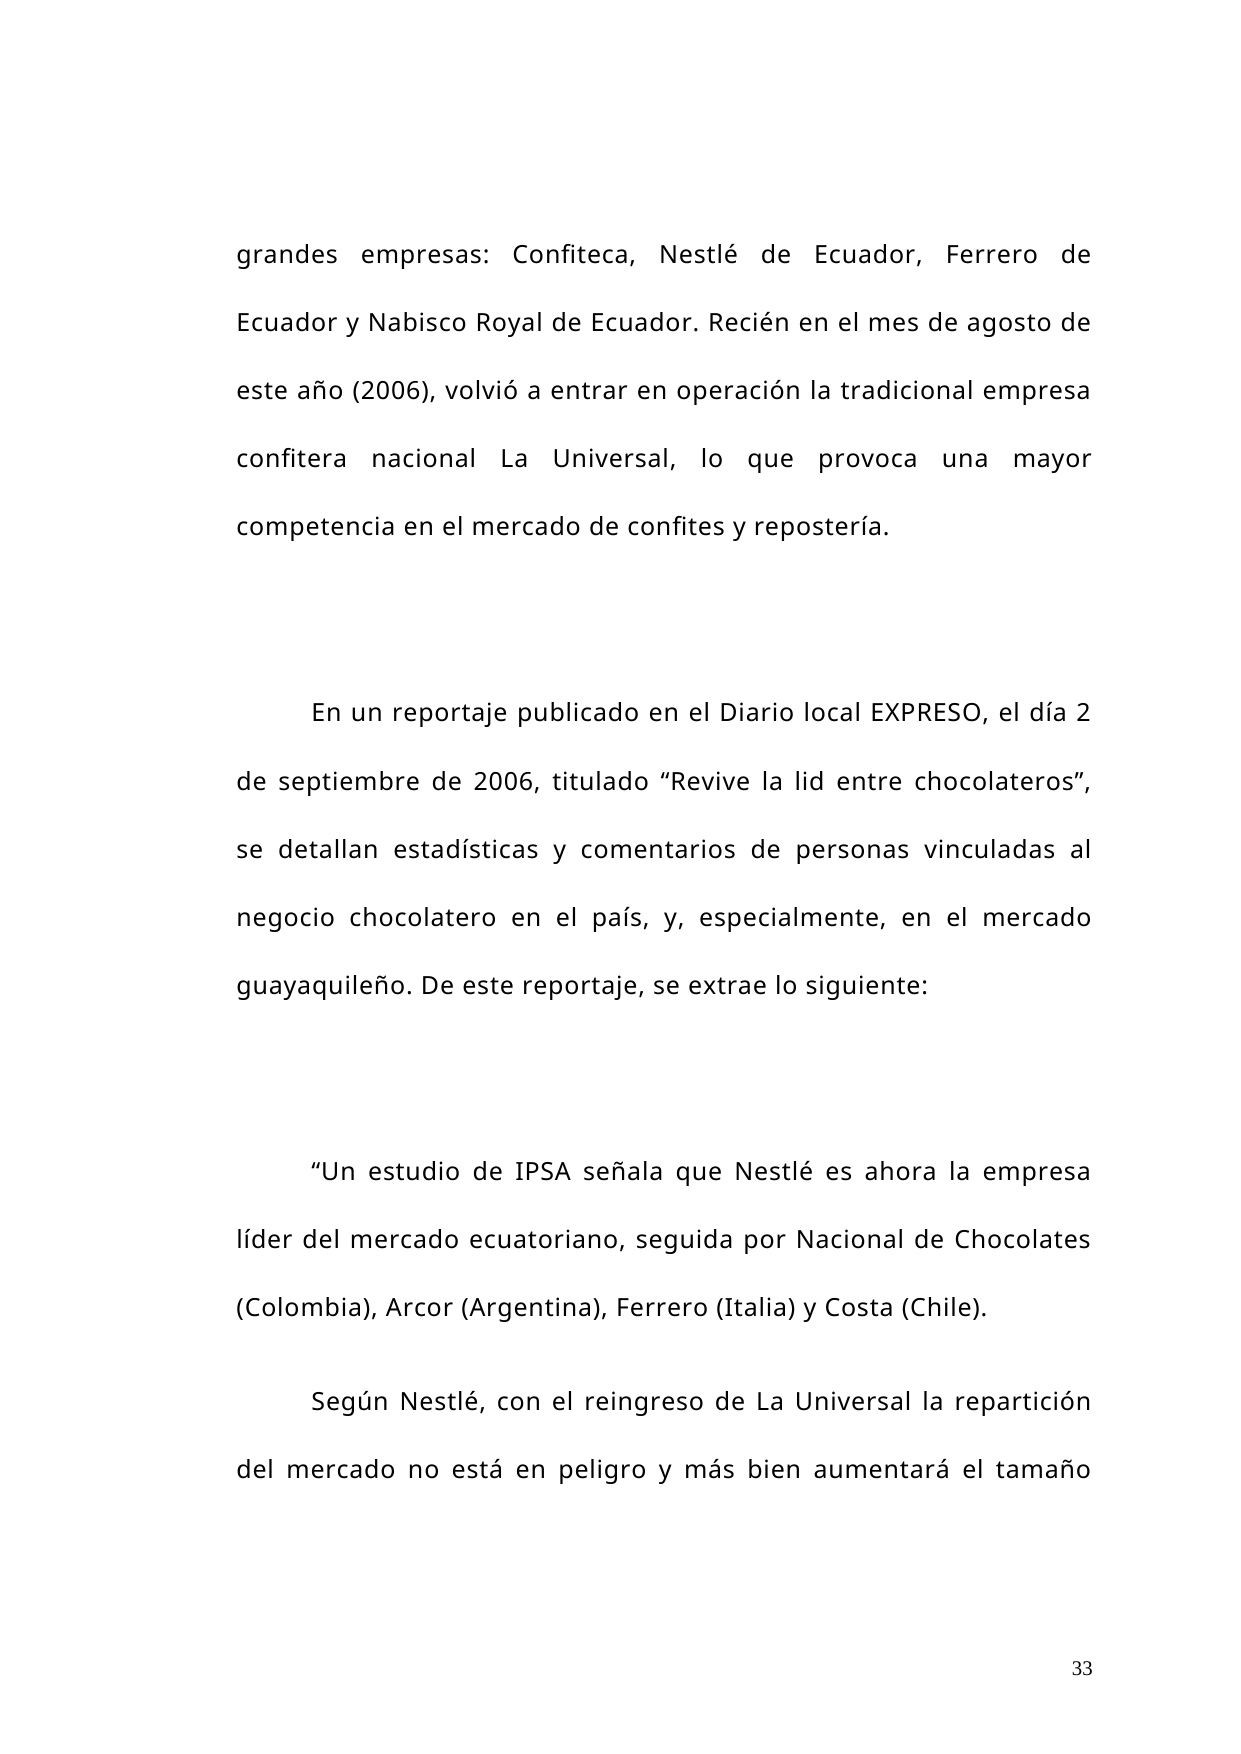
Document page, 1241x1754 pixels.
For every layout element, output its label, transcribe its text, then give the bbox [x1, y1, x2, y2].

text En un reportaje publicado en el Diario local EXPRESO, el día 2 de septiembre de 2006, titulado “Revive la lid entre chocolateros”, se detallan estadísticas y comentarios de personas vinculadas al negocio chocolatero en el país, y, especialmente, en el mercado guayaquileño. De este reportaje, se extrae lo siguiente: [236, 695, 1092, 1002]
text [236, 1383, 1092, 1485]
text “Un estudio de IPSA señala que Nestlé es ahora la empresa líder del mercado ecuatoriano, seguida por Nacional de Chocolates (Colombia), Arcor (Argentina), Ferrero (Italia) y Costa (Chile). [236, 1154, 1092, 1324]
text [236, 236, 1092, 543]
